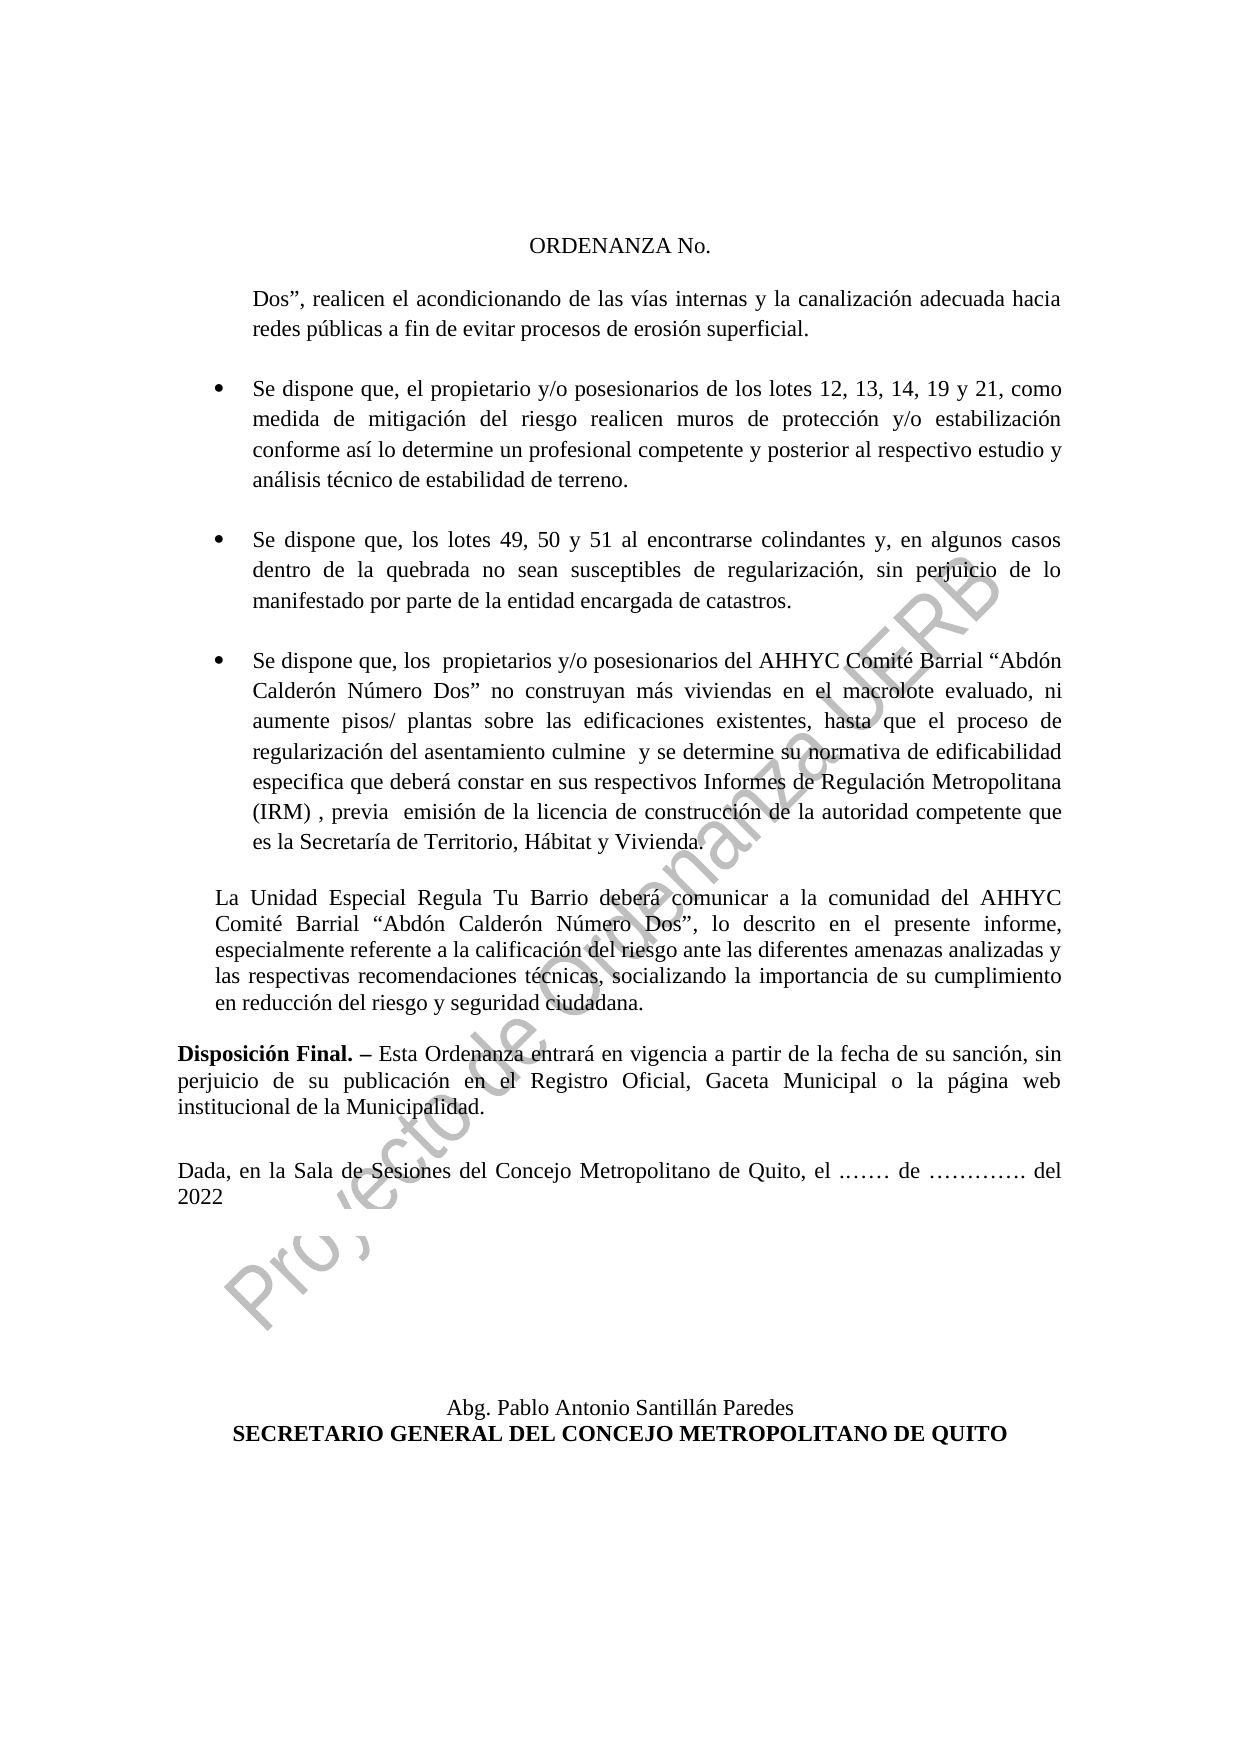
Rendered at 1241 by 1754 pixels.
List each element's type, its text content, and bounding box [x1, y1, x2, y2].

text La Unidad Especial Regula Tu Barrio deberá comunicar a la comunidad del AHHYC Comité Barrial “Abdón Calderón Número Dos”, lo descrito en el presente informe, especialmente referente a la calificación del riesgo ante las diferentes amenazas analizadas y las respectivas recomendaciones técnicas, socializando la importancia de su cumplimiento en reducción del riesgo y seguridad ciudadana. [215, 883, 1063, 1015]
list Se dispone que, los propietarios y/o posesionarios del AHHYC Comité Barrial “Abdón Calderón Número Dos” no construyan más viviendas en el macrolote evaluado, ni aumente pisos/ plantas sobre las edificaciones existentes, hasta que el proceso de regularización del asentamiento culmine y se determine su normativa de edificabilidad especifica que deberá constar en sus respectivos Informes de Regulación Metropolitana (IRM) , previa emisión de la licencia de construcción de la autoridad competente que es la Secretaría de Territorio, Hábitat y Vivienda. [215, 647, 1063, 855]
text Dada, en la Sala de Sesiones del Concejo Metropolitano de Quito, el .…… de …………. del 2022 [177, 1157, 1063, 1209]
text Disposición Final. – Esta Ordenanza entrará en vigencia a partir de la fecha de su sanción, sin perjuicio de su publicación en el Registro Oficial, Gaceta Municipal o la página web institucional de la Municipalidad. [177, 1040, 1063, 1119]
text Abg. Pablo Antonio Santillán Paredes [177, 1394, 1063, 1420]
text SECRETARIO GENERAL DEL CONCEJO METROPOLITANO DE QUITO [177, 1420, 1063, 1447]
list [215, 284, 1063, 341]
list Se dispone que, el propietario y/o posesionarios de los lotes 12, 13, 14, 19 y 21, como medida de mitigación del riesgo realicen muros de protección y/o estabilización conforme así lo determine un profesional competente y posterior al respectivo estudio y análisis técnico de estabilidad de terreno. [215, 375, 1063, 492]
list Se dispone que, los lotes 49, 50 y 51 al encontrarse colindantes y, en algunos casos dentro de la quebrada no sean susceptibles de regularización, sin perjuicio de lo manifestado por parte de la entidad encargada de catastros. [215, 526, 1063, 613]
